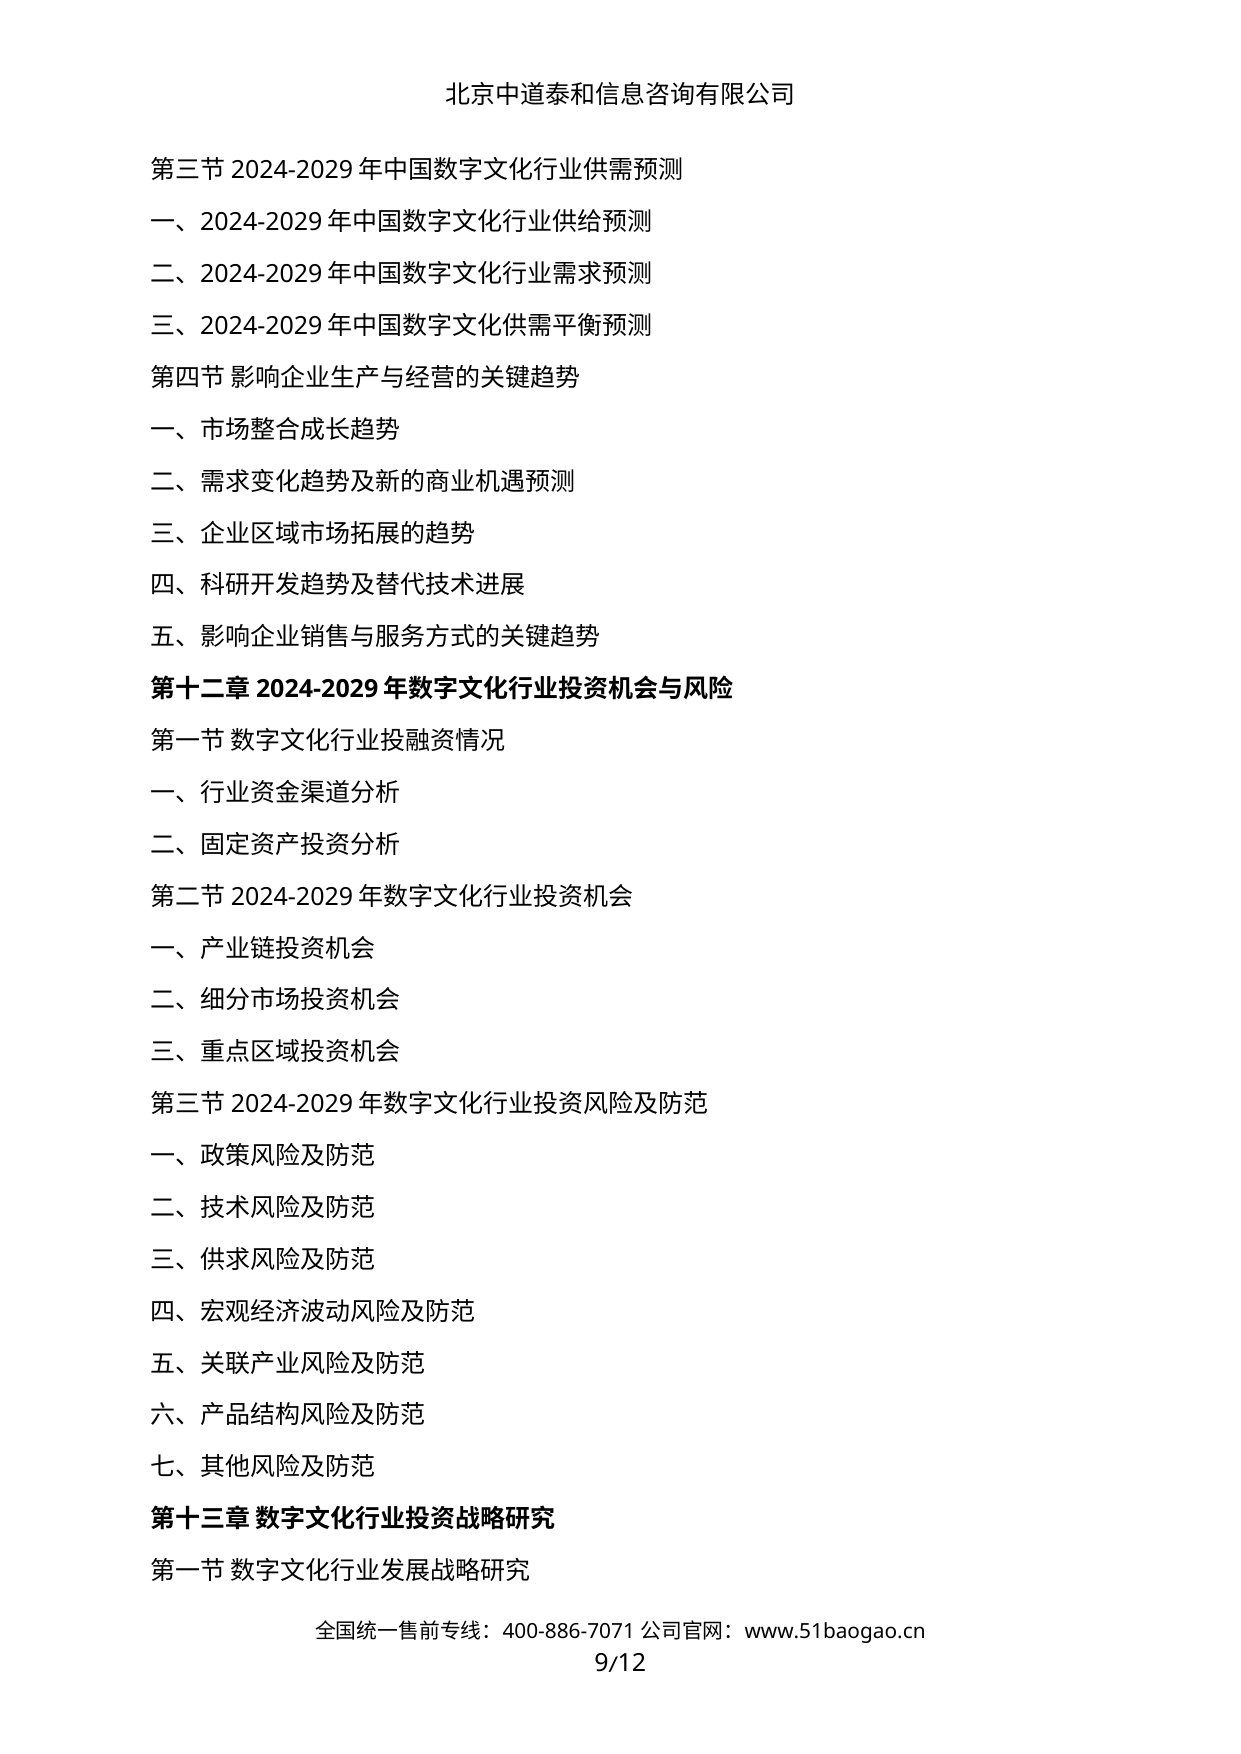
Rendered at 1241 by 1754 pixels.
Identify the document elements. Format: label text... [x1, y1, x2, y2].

text 三、供求风险及防范 [150, 1239, 1090, 1276]
text 三、2024-2029年中国数字文化供需平衡预测 [150, 306, 1090, 342]
text 第三节 2024-2029年中国数字文化行业供需预测 [150, 150, 1090, 186]
text 第一节 数字文化行业投融资情况 [150, 721, 1090, 757]
text 二、需求变化趋势及新的商业机遇预测 [150, 461, 1090, 497]
text 一、市场整合成长趋势 [150, 409, 1090, 446]
text 二、2024-2029年中国数字文化行业需求预测 [150, 254, 1090, 290]
text 五、影响企业销售与服务方式的关键趋势 [150, 617, 1090, 653]
text 第二节 2024-2029年数字文化行业投资机会 [150, 876, 1090, 912]
text 第四节 影响企业生产与经营的关键趋势 [150, 357, 1090, 394]
text 四、宏观经济波动风险及防范 [150, 1291, 1090, 1327]
text 六、产品结构风险及防范 [150, 1395, 1090, 1431]
text 二、固定资产投资分析 [150, 824, 1090, 861]
text 三、重点区域投资机会 [150, 1032, 1090, 1068]
text 七、其他风险及防范 [150, 1447, 1090, 1483]
text 一、政策风险及防范 [150, 1136, 1090, 1172]
text 四、科研开发趋势及替代技术进展 [150, 565, 1090, 601]
text 二、细分市场投资机会 [150, 980, 1090, 1016]
text 一、产业链投资机会 [150, 928, 1090, 964]
text 第十三章 数字文化行业投资战略研究 [150, 1499, 1090, 1535]
text 第十二章 2024-2029年数字文化行业投资机会与风险 [150, 669, 1090, 705]
text 一、行业资金渠道分析 [150, 772, 1090, 809]
text 第三节 2024-2029年数字文化行业投资风险及防范 [150, 1084, 1090, 1120]
text 一、2024-2029年中国数字文化行业供给预测 [150, 202, 1090, 238]
text 三、企业区域市场拓展的趋势 [150, 513, 1090, 549]
text 五、关联产业风险及防范 [150, 1343, 1090, 1379]
text 第一节 数字文化行业发展战略研究 [150, 1551, 1090, 1587]
text 二、技术风险及防范 [150, 1187, 1090, 1224]
